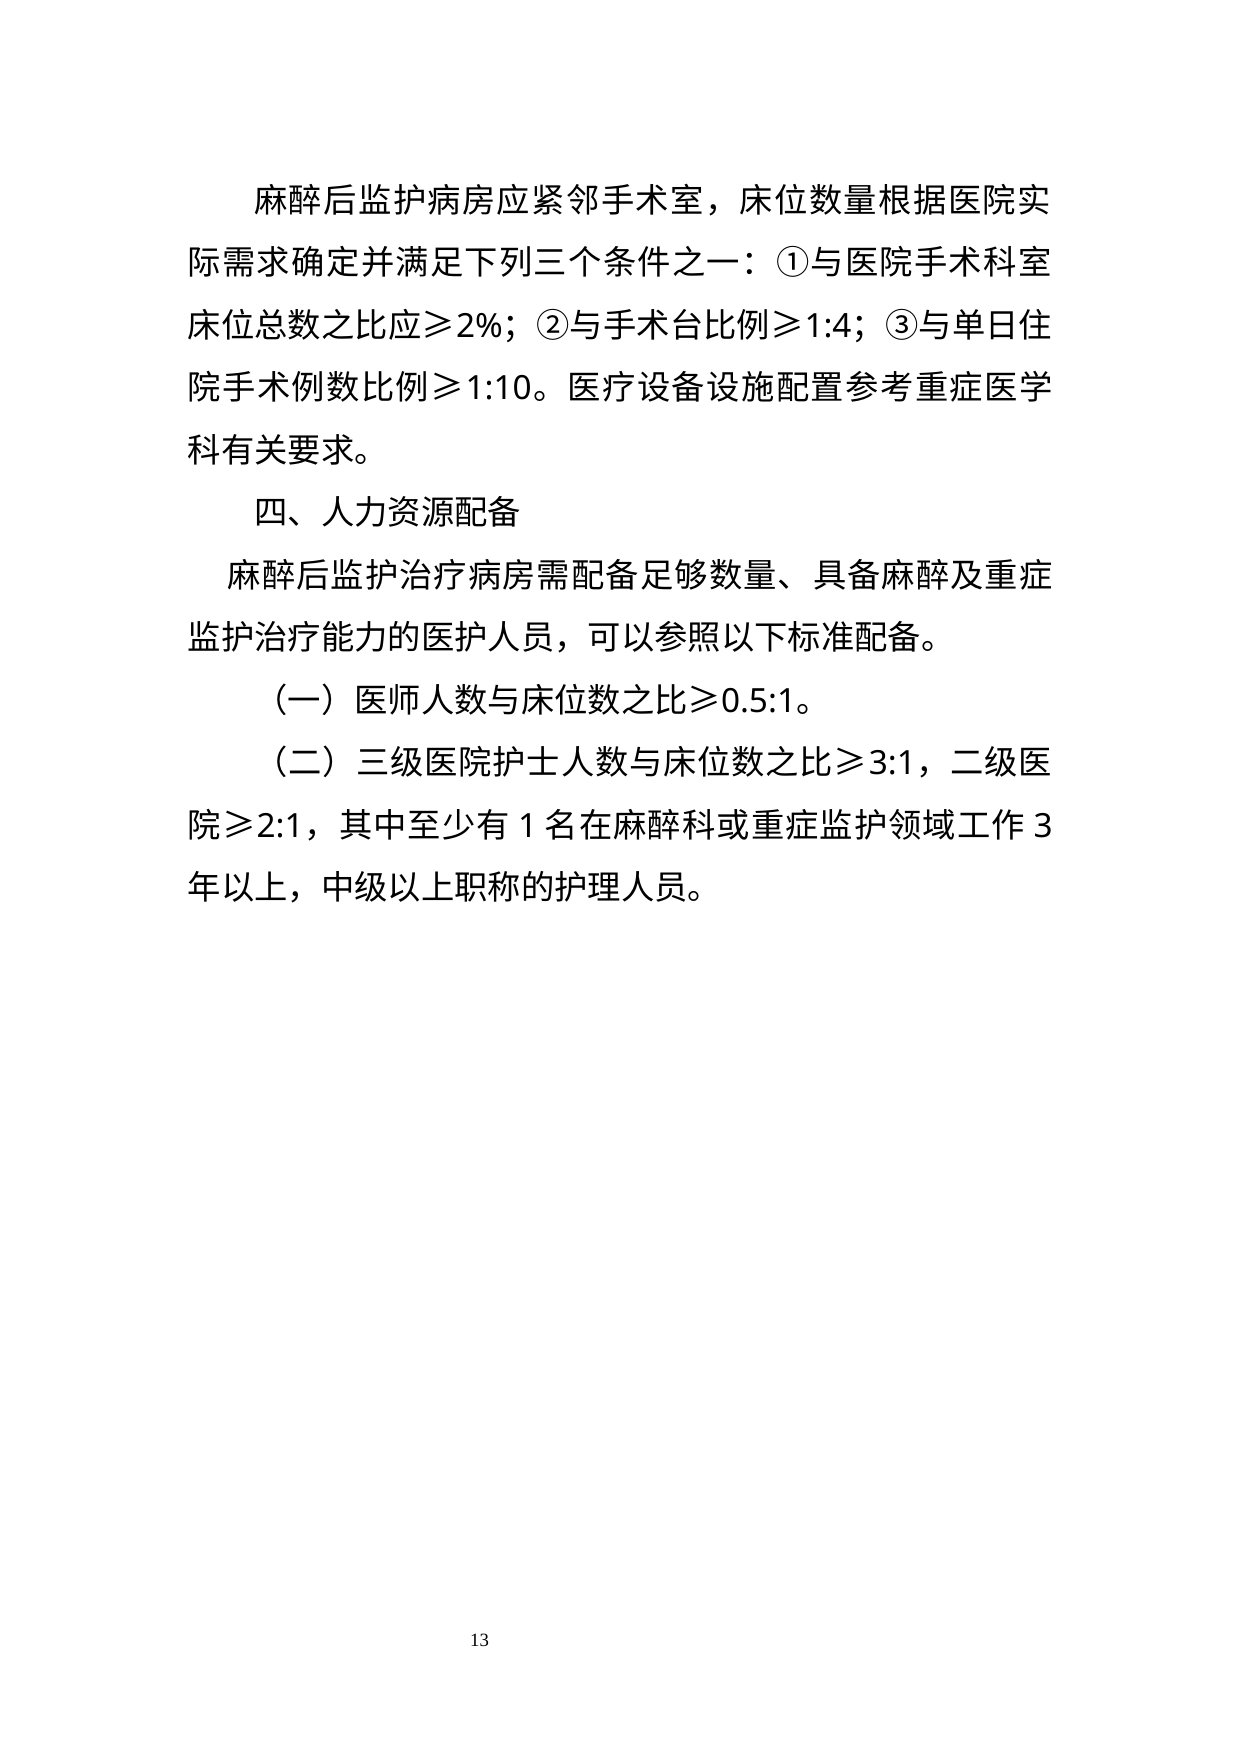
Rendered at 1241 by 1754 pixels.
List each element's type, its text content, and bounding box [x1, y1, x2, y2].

text （一）医师人数与床位数之比≥0.5:1。 [187, 662, 1053, 724]
list 人力资源配备 [187, 474, 1053, 537]
text 麻醉后监护治疗病房需配备足够数量、具备麻醉及重症监护治疗能力的医护人员，可以参照以下标准配备。 [187, 537, 1053, 662]
text （二）三级医院护士人数与床位数之比≥3:1，二级医院≥2:1，其中至少有1名在麻醉科或重症监护领域工作3年以上，中级以上职称的护理人员。 [187, 724, 1053, 912]
text 麻醉后监护病房应紧邻手术室，床位数量根据医院实际需求确定并满足下列三个条件之一：①与医院手术科室床位总数之比应≥2%；②与手术台比例≥1:4；③与单日住院手术例数比例≥1:10。医疗设备设施配置参考重症医学科有关要求。 [187, 162, 1053, 474]
